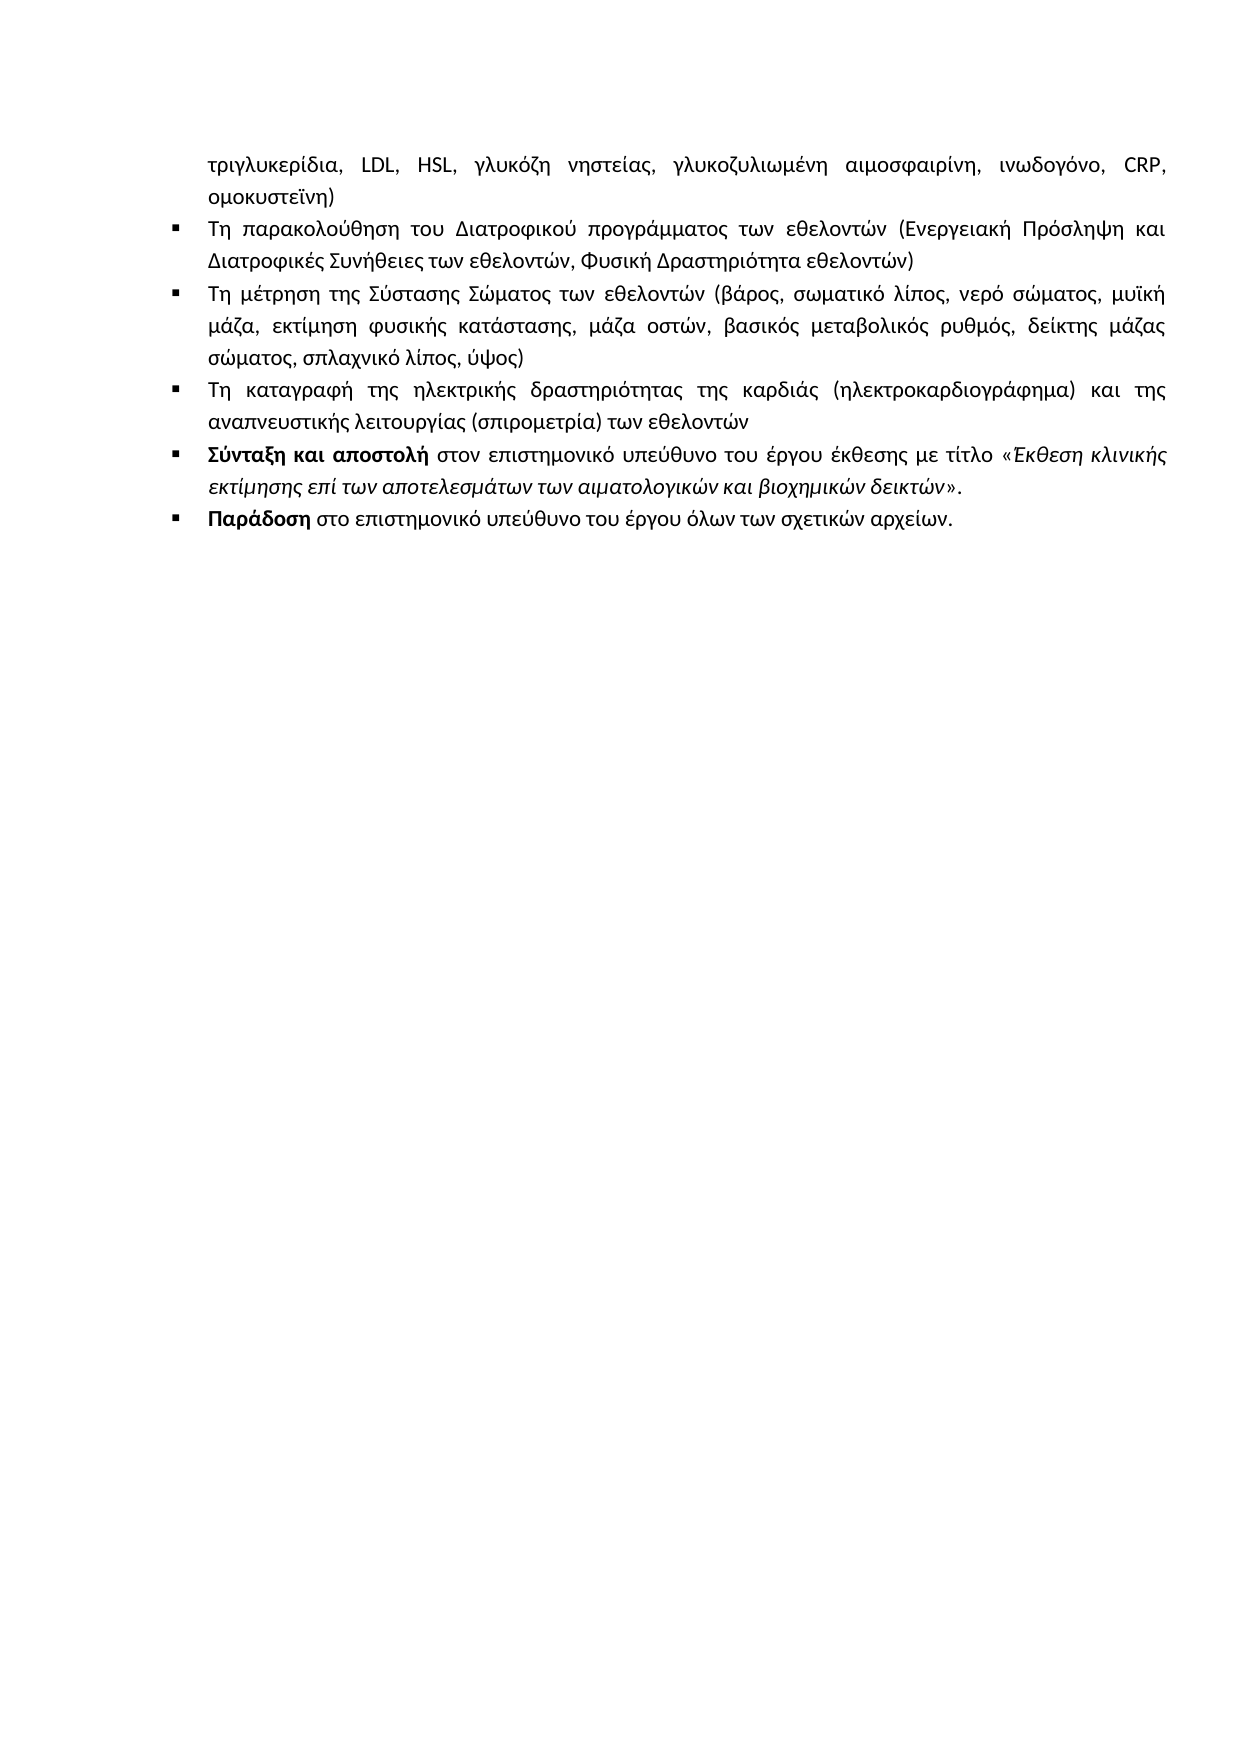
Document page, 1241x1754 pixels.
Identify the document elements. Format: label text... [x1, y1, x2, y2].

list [170, 150, 1167, 210]
list Τη παρακολούθηση του Διατροφικού προγράμματος των εθελοντών (Ενεργειακή Πρόσληψη και Διατροφικές Συνήθειες των εθελοντών, Φυσική Δραστηριότητα εθελοντών) [170, 214, 1167, 274]
list Παράδοση στο επιστημονικό υπεύθυνο του έργου όλων των σχετικών αρχείων. [170, 504, 1167, 532]
list Τη καταγραφή της ηλεκτρικής δραστηριότητας της καρδιάς (ηλεκτροκαρδιογράφημα) και της αναπνευστικής λειτουργίας (σπιρομετρία) των εθελοντών [170, 375, 1167, 436]
list Σύνταξη και αποστολή στον επιστημονικό υπεύθυνο του έργου έκθεσης με τίτλο «Έκθεση κλινικής εκτίμησης επί των αποτελεσμάτων των αιματολογικών και βιοχημικών δεικτών». [170, 440, 1167, 500]
list Τη μέτρηση της Σύστασης Σώματος των εθελοντών (βάρος, σωματικό λίπος, νερό σώματος, μυϊκή μάζα, εκτίμηση φυσικής κατάστασης, μάζα οστών, βασικός μεταβολικός ρυθμός, δείκτης μάζας σώματος, σπλαχνικό λίπος, ύψος) [170, 279, 1167, 371]
